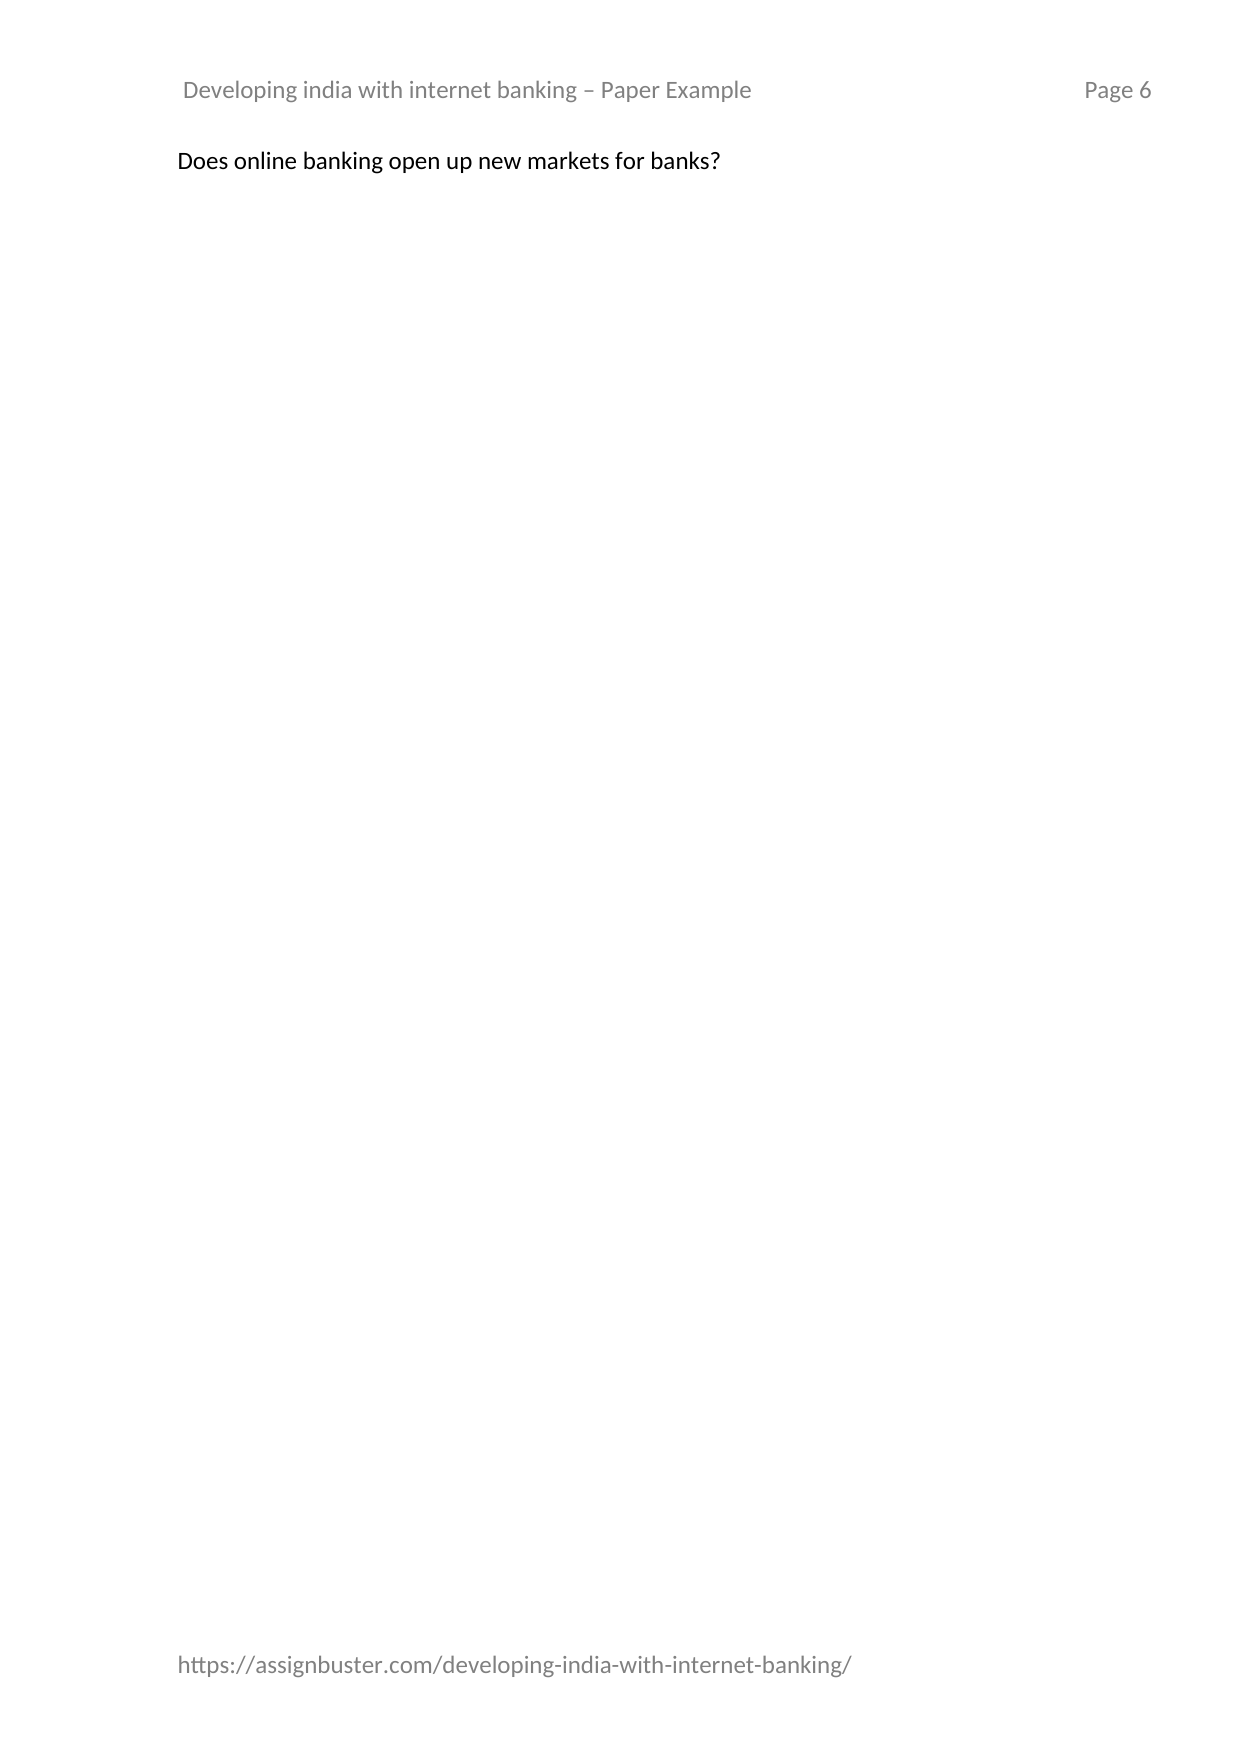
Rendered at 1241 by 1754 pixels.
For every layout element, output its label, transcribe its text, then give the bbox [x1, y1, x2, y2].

text Does online banking open up new markets for banks? [177, 145, 1152, 176]
